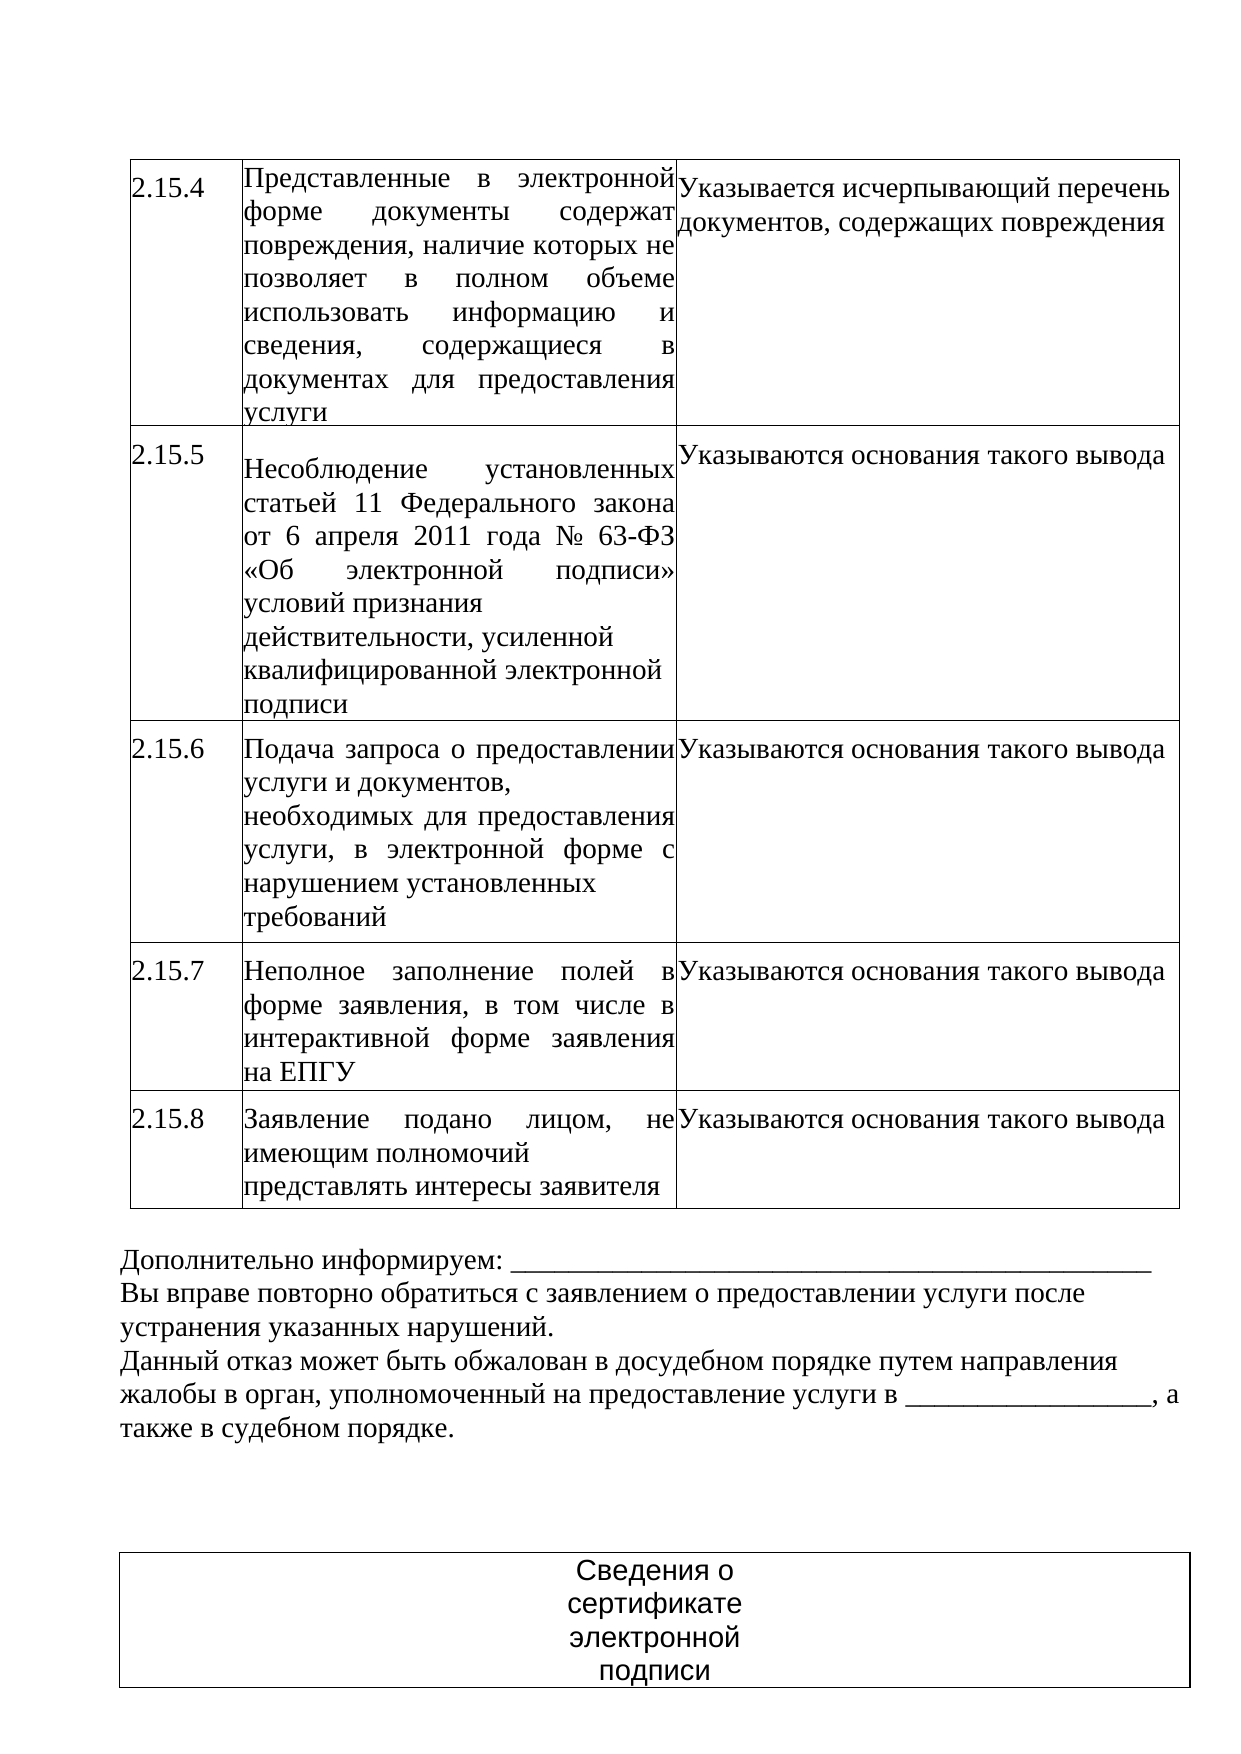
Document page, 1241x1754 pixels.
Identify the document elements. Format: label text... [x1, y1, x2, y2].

table_cell 2.15.6 [131, 721, 242, 942]
table_cell Указываются основания такого вывода [677, 1091, 1179, 1207]
table_cell Указываются основания такого вывода [677, 426, 1179, 719]
table_cell Указываются основания такого вывода [677, 721, 1179, 942]
table_cell Заявление подано лицом, не имеющим полномочий представлять интересы заявителя [243, 1091, 676, 1207]
table_cell 2.15.5 [131, 426, 242, 719]
table_cell Подача запроса о предоставлении услуги и документов, необходимых для предоставления услуги, в электронной форме с нарушением установленных требований [243, 721, 676, 942]
table_cell Неполное заполнение полей в форме заявления, в том числе в интерактивной форме заявления на ЕПГУ [243, 943, 676, 1090]
table_cell Указываются основания такого вывода [677, 943, 1179, 1090]
table_cell 2.15.7 [131, 943, 242, 1090]
table_header Указывается исчерпывающий перечень документов, содержащих повреждения [677, 160, 1179, 425]
table_header Представленные в электронной форме документы содержат повреждения, наличие которых не позволяет в полном объеме использовать информацию и сведения, содержащиеся в документах для предоставления услуги [243, 160, 676, 425]
text Сведения о сертификате электронной подписи [120, 1553, 1189, 1687]
table_cell Несоблюдение установленных статьей 11 Федерального закона от 6 апреля 2011 года № 63-ФЗ «Об электронной подписи» условий признания действительности, усиленной квалифицированной электронной подписи [243, 426, 676, 719]
text Дополнительно информируем: [120, 1242, 1189, 1276]
table_header 2.15.4 [131, 160, 242, 425]
text Вы вправе повторно обратиться c заявлением о предоставлении услуги после устранения указанных нарушений. [120, 1276, 1189, 1343]
text Данный отказ может быть обжалован в досудебном порядке путем направления жалобы в орган, уполномоченный на предоставление услуги в , а [120, 1343, 1189, 1410]
table_cell 2.15.8 [131, 1091, 242, 1207]
text также в судебном порядке. [120, 1410, 1189, 1443]
